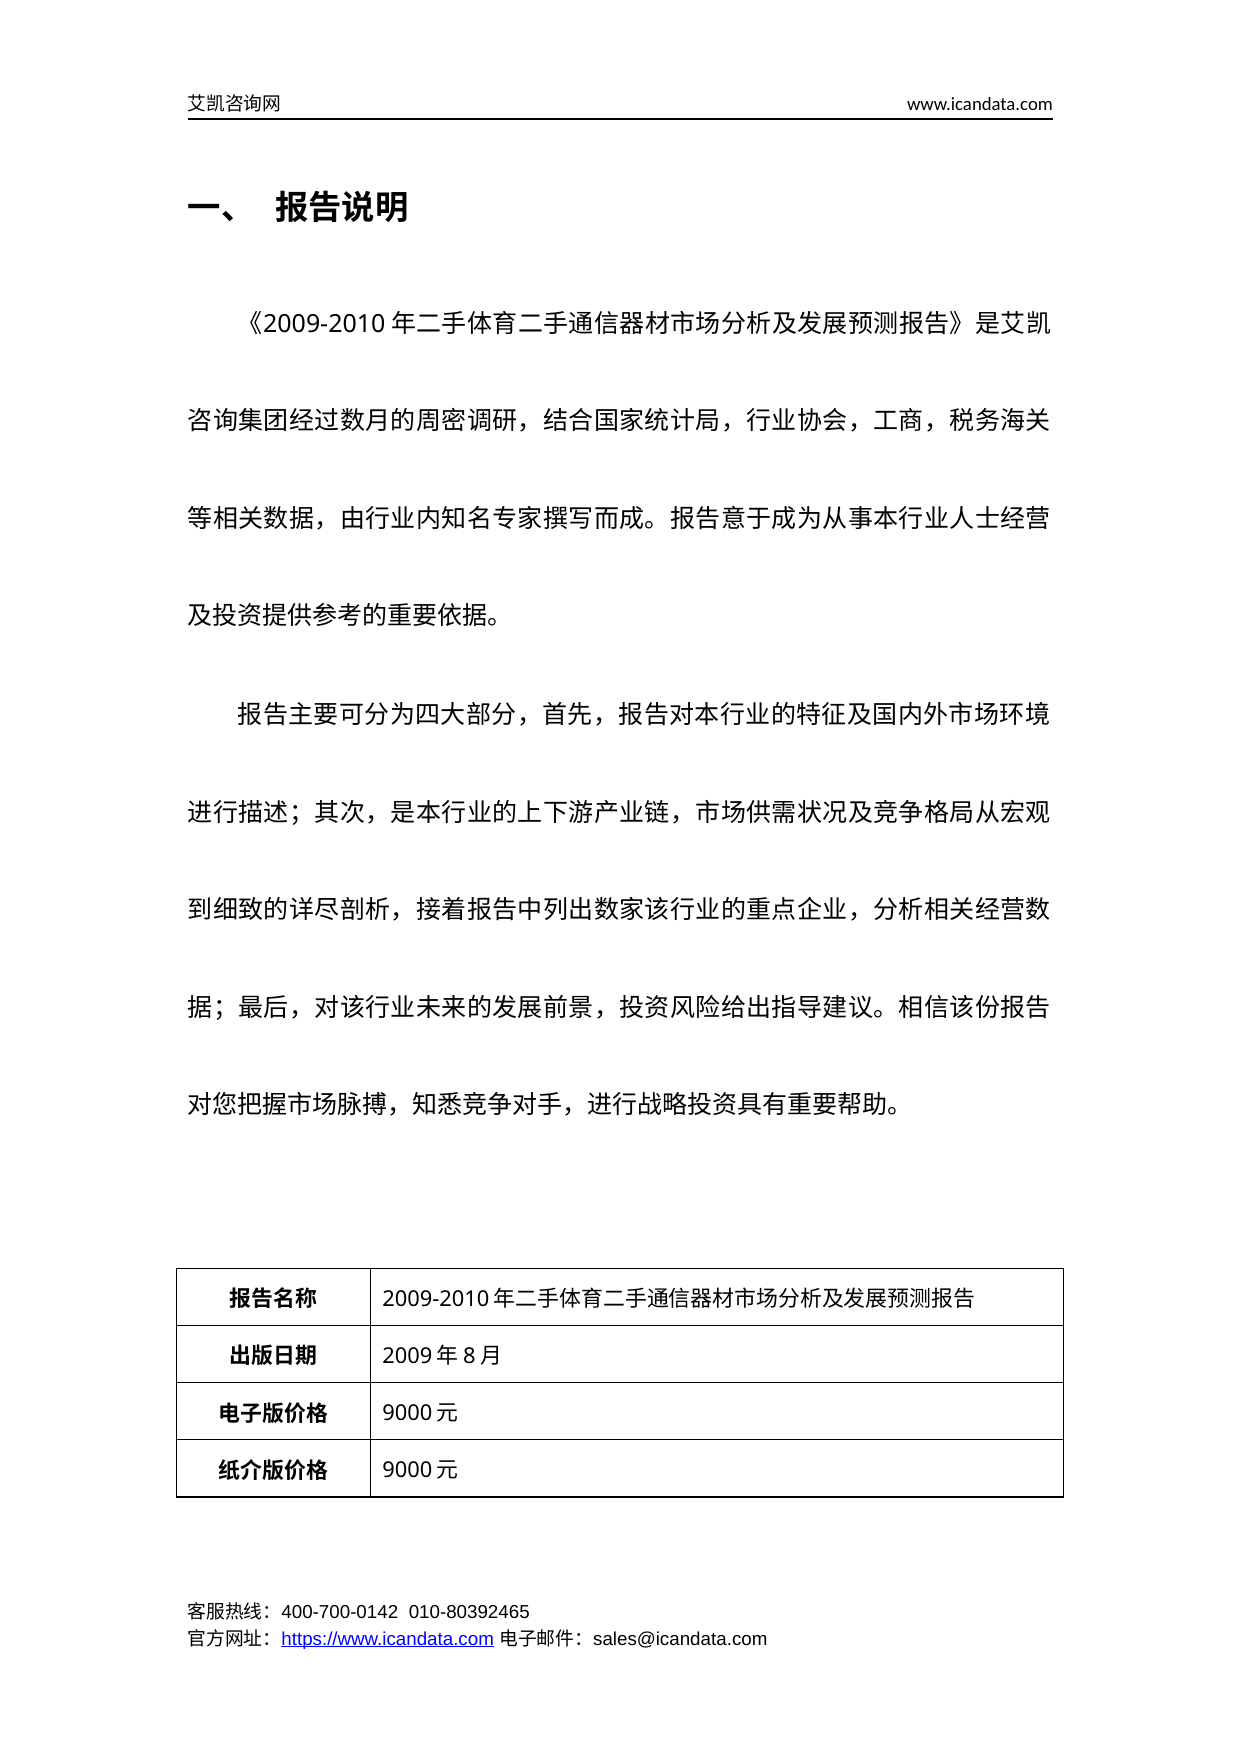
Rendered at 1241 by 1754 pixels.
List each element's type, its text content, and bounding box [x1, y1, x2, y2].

text 报告主要可分为四大部分，首先，报告对本行业的特征及国内外市场环境进行描述；其次，是本行业的上下游产业链，市场供需状况及竞争格局从宏观到细致的详尽剖析，接着报告中列出数家该行业的重点企业，分析相关经营数据；最后，对该行业未来的发展前景，投资风险给出指导建议。相信该份报告对您把握市场脉搏，知悉竞争对手，进行战略投资具有重要帮助。 [187, 681, 1053, 1136]
table_cell 出版日期 [177, 1326, 370, 1382]
text 《2009-2010年二手体育二手通信器材市场分析及发展预测报告》是艾凯咨询集团经过数月的周密调研，结合国家统计局，行业协会，工商，税务海关等相关数据，由行业内知名专家撰写而成。报告意于成为从事本行业人士经营及投资提供参考的重要依据。 [187, 289, 1053, 646]
table_cell 电子版价格 [177, 1383, 370, 1439]
table_cell 9000元 [371, 1383, 1063, 1439]
table_cell 9000元 [371, 1440, 1063, 1496]
table_cell 纸介版价格 [177, 1440, 370, 1496]
table_cell 2009年8月 [371, 1326, 1063, 1382]
subtitle 报告说明 [187, 172, 1053, 237]
table_header 2009-2010年二手体育二手通信器材市场分析及发展预测报告 [371, 1269, 1063, 1325]
table_header 报告名称 [177, 1269, 370, 1325]
